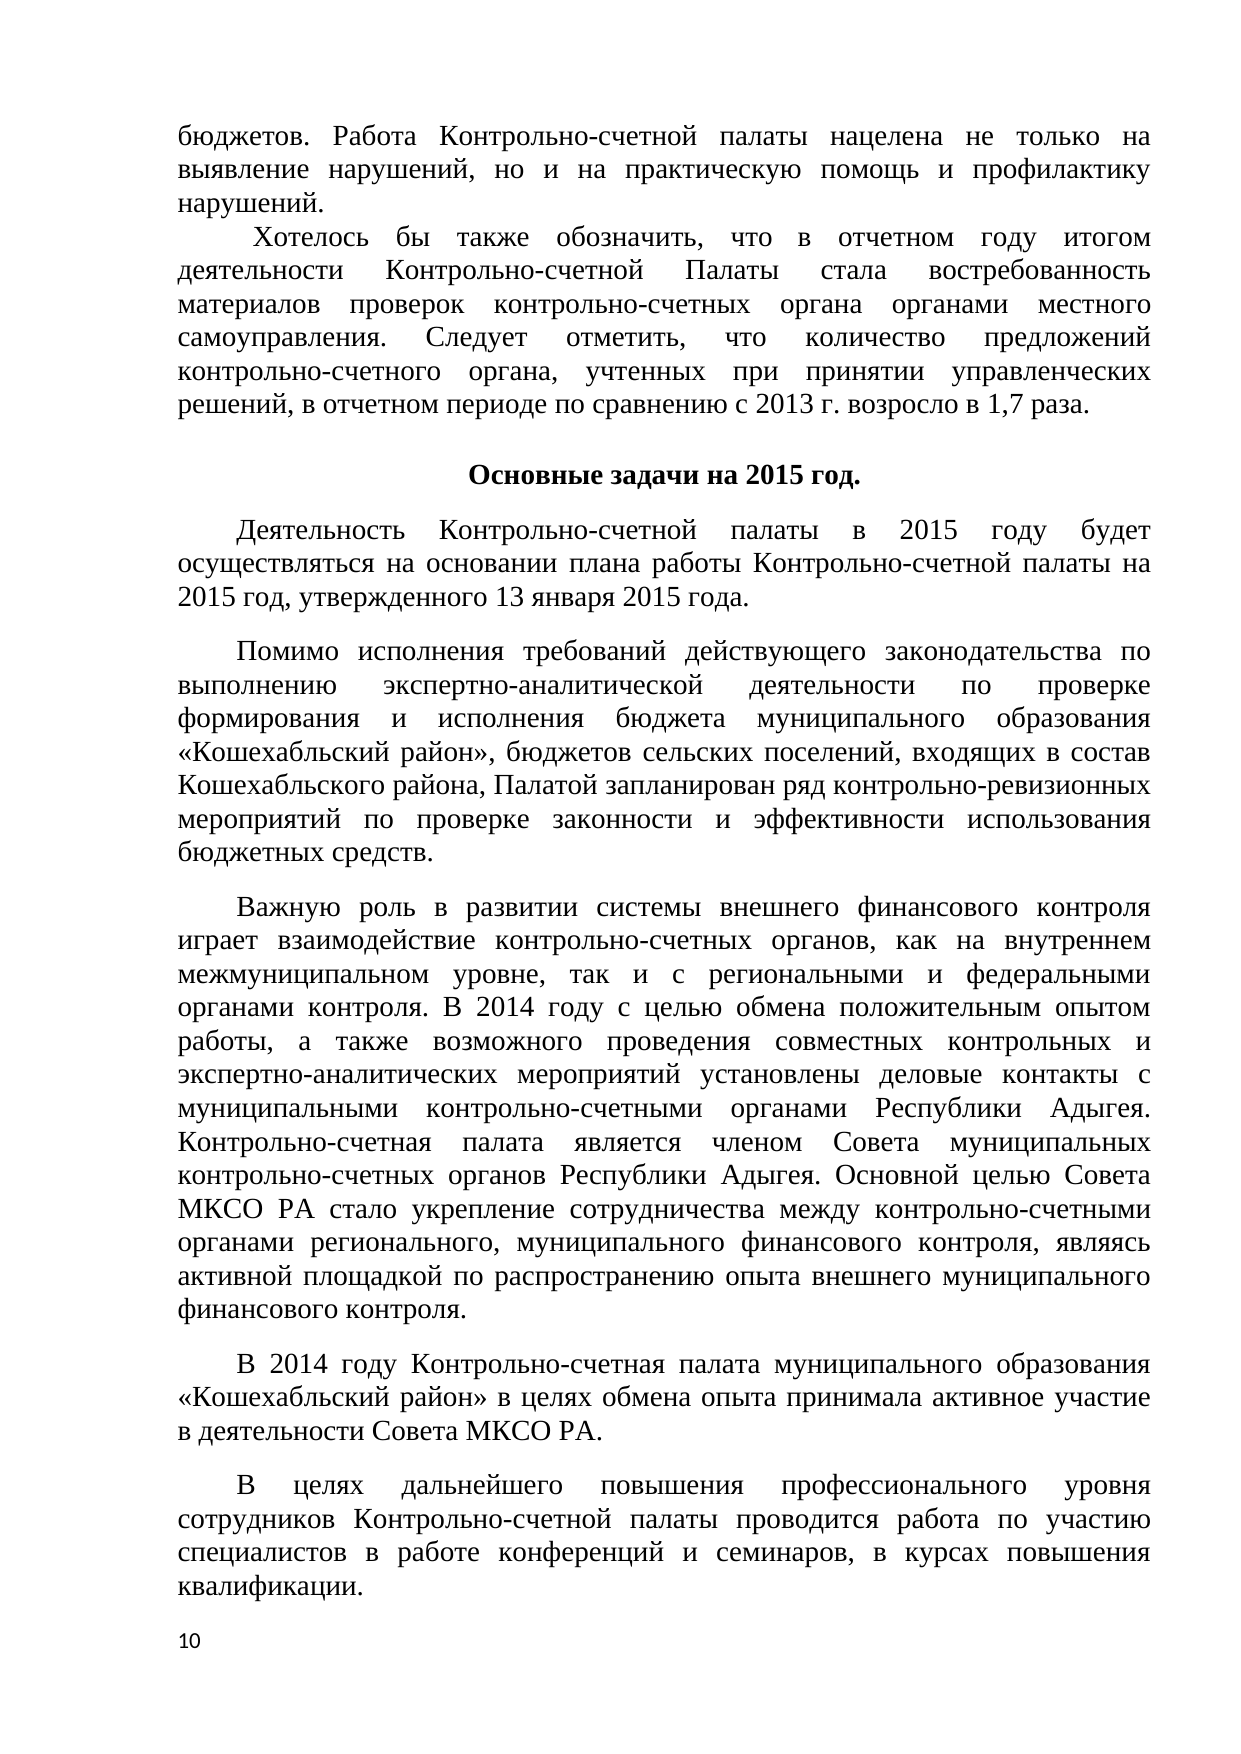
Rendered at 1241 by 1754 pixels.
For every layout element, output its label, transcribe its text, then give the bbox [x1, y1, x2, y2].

text В 2014 году Контрольно-счетная палата муниципального образования «Кошехабльский район» в целях обмена опыта принимала активное участие в деятельности Совета МКСО РА. [177, 1346, 1152, 1446]
text Хотелось бы также обозначить, что в отчетном году итогом деятельности Контрольно-счетной Палаты стала востребованность материалов проверок контрольно-счетных органа органами местного самоуправления. Следует отметить, что количество предложений контрольно-счетного органа, учтенных при принятии управленческих решений, в отчетном периоде по сравнению с 2013 г. возросло в 1,7 раза. [177, 219, 1152, 420]
text Деятельность Контрольно-счетной палаты в 2015 году будет осуществляться на основании плана работы Контрольно-счетной палаты на 2015 год, утвержденного 13 января 2015 года. [177, 512, 1152, 612]
text Основные задачи на 2015 год. [177, 453, 1152, 491]
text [177, 118, 1152, 219]
text Важную роль в развитии системы внешнего финансового контроля играет взаимодействие контрольно-счетных органов, как на внутреннем межмуниципальном уровне, так и с региональными и федеральными органами контроля. В 2014 году с целью обмена положительным опытом работы, а также возможного проведения совместных контрольных и экспертно-аналитических мероприятий установлены деловые контакты с муниципальными контрольно-счетными органами Республики Адыгея. Контрольно-счетная палата является членом Совета муниципальных контрольно-счетных органов Республики Адыгея. Основной целью Совета МКСО РА стало укрепление сотрудничества между контрольно-счетными органами регионального, муниципального финансового контроля, являясь активной площадкой по распространению опыта внешнего муниципального финансового контроля. [177, 889, 1152, 1325]
text В целях дальнейшего повышения профессионального уровня сотрудников Контрольно-счетной палаты проводится работа по участию специалистов в работе конференций и семинаров, в курсах повышения квалификации. [177, 1467, 1152, 1601]
text Помимо исполнения требований действующего законодательства по выполнению экспертно-аналитической деятельности по проверке формирования и исполнения бюджета муниципального образования «Кошехабльский район», бюджетов сельских поселений, входящих в состав Кошехабльского района, Палатой запланирован ряд контрольно-ревизионных мероприятий по проверке законности и эффективности использования бюджетных средств. [177, 633, 1152, 868]
